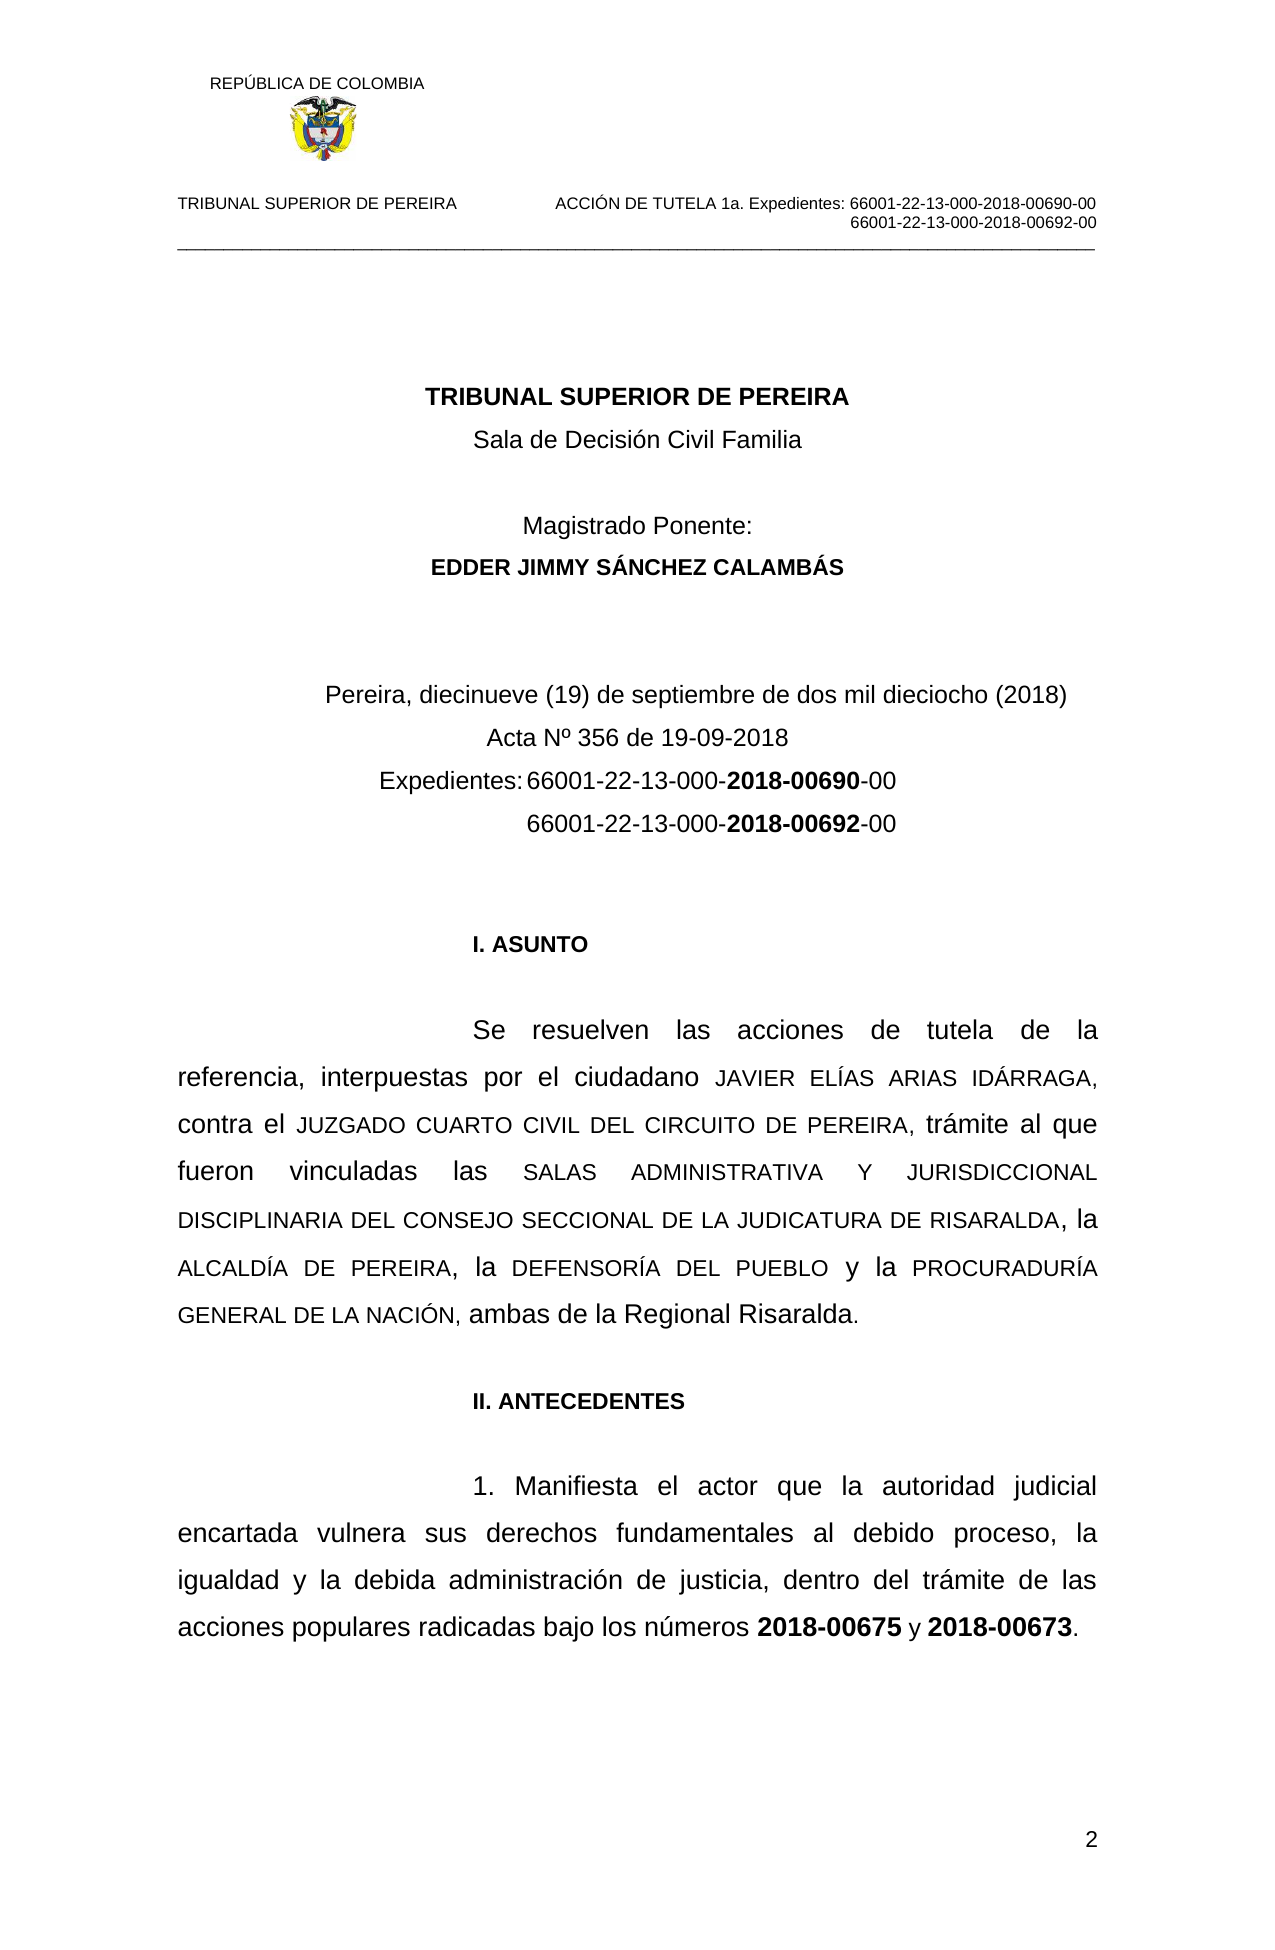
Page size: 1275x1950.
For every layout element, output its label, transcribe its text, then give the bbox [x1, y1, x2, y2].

text Acta Nº 356 de 19-09-2018 [177, 723, 1098, 752]
text EDDER JIMMY SÁNCHEZ CALAMBÁS [177, 554, 1098, 580]
text 66001-22-13-000-2018-00692-00 [251, 809, 1098, 838]
text Pereira, diecinueve (19) de septiembre de dos mil dieciocho (2018) [251, 680, 1098, 708]
text I. ASUNTO [310, 931, 1098, 958]
text Magistrado Ponente: [177, 511, 1098, 540]
text Sala de Decisión Civil Familia [177, 425, 1098, 453]
text II. ANTECEDENTES [310, 1388, 1098, 1414]
text TRIBUNAL SUPERIOR DE PEREIRA [177, 382, 1098, 410]
text 1. Manifiesta el actor que la autoridad judicial encartada vulnera sus derechos fundamentales al debido proceso, la igualdad y la debida administración de justicia, dentro del trámite de las acciones populares radicadas bajo los números 2018-00675 y 2018-00673. [177, 1470, 1098, 1642]
text Se resuelven las acciones de tutela de la referencia, interpuestas por el ciudadano JAVIER ELÍAS ARIAS IDÁRRAGA, contra el JUZGADO CUARTO CIVIL DEL CIRCUITO DE PEREIRA, trámite al que fueron vinculadas las SALAS ADMINISTRATIVA Y JURISDICCIONAL DISCIPLINARIA DEL CONSEJO SECCIONAL DE LA JUDICATURA DE RISARALDA, la ALCALDÍA DE PEREIRA, la DEFENSORÍA DEL PUEBLO y la PROCURADURÍA GENERAL DE LA NACIÓN, ambas de la Regional Risaralda. [177, 1014, 1098, 1329]
text Expedientes: 66001-22-13-000-2018-00690-00 [177, 766, 1098, 795]
picture [289, 96, 357, 161]
